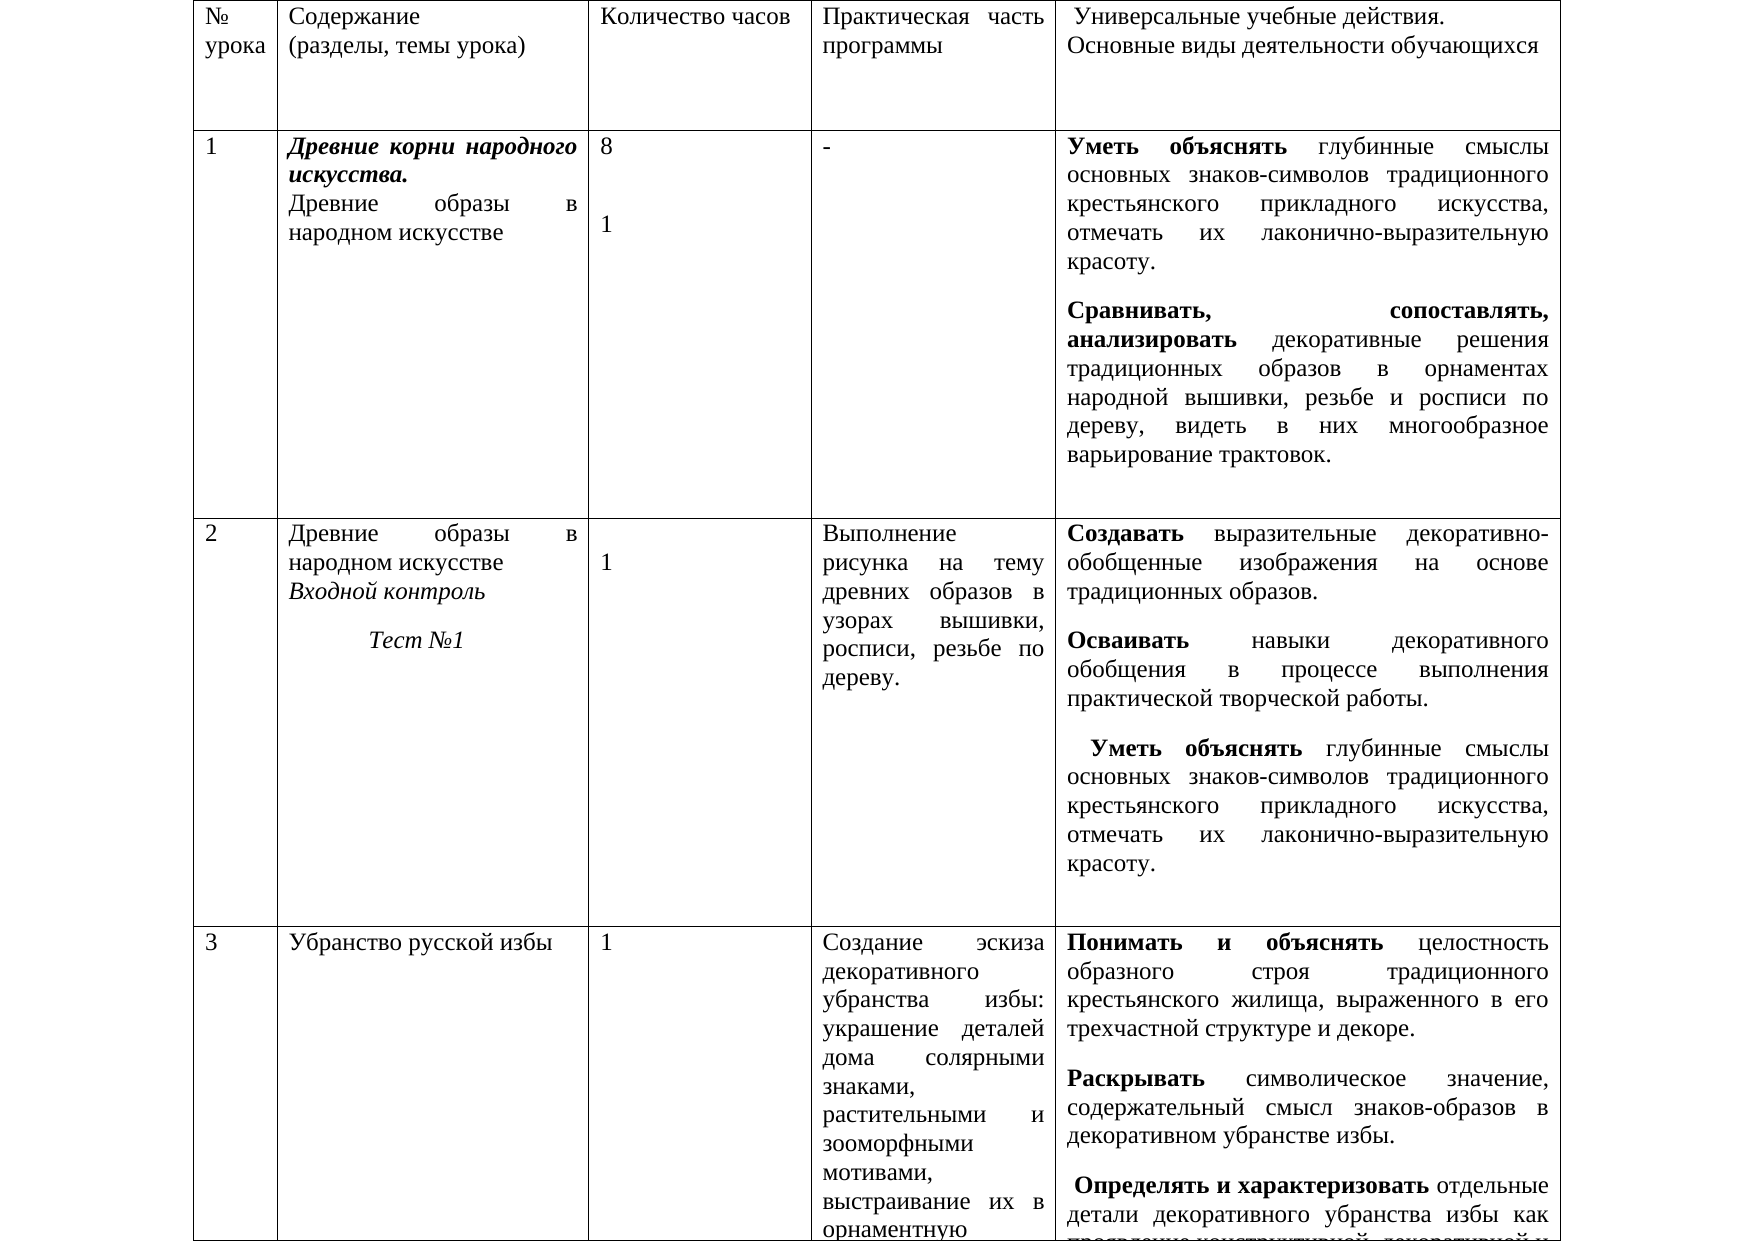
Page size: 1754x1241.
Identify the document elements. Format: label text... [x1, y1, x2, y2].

table_cell Создавать выразительные декоративно-обобщенные изображения на основе традиционных образов. Осваивать навыки декоративного обобщения в процессе выполнения практической творческой работы. Уметь объяснять глубинные смыслы основных знаков-символов традиционного крестьянского прикладного искусства, отмечать их лаконично-выразительную красоту. [1056, 519, 1560, 926]
table_header Содержание (разделы, темы урока) [278, 1, 588, 130]
table_cell Понимать и объяснять целостность образного строя традиционного крестьянского жилища, выраженного в его трехчастной структуре и декоре. Раскрывать символическое значение, содержательный смысл знаков-образов в декоративном убранстве избы. Определять и характеризовать отдельные детали декоративного убранства избы как проявление конструктивной, декоративной и изобразительной деятельности. Находить общее и различное в образном строе традиционного жилища разных народов. Создавать эскизы декоративного убранства избы. Осваивать принципы декоративного обобщения в изображении. [1056, 927, 1560, 1240]
table_cell Уметь объяснять глубинные смыслы основных знаков-символов традиционного крестьянского прикладного искусства, отмечать их лаконично-выразительную красоту. Сравнивать, сопоставлять, анализировать декоративные решения традиционных образов в орнаментах народной вышивки, резьбе и росписи по дереву, видеть в них многообразное варьирование трактовок. [1056, 131, 1560, 517]
table_cell 8 1 [589, 131, 811, 517]
table_cell Древние образы в народном искусстве Входной контроль Тест №1 [278, 519, 588, 926]
table_cell - [812, 131, 1055, 517]
table_cell 2 [194, 519, 277, 926]
table_header № урока [194, 1, 277, 130]
table_cell 1 [194, 131, 277, 517]
table_header Практическая часть программы [812, 1, 1055, 130]
table_cell 1 [589, 927, 811, 1240]
table_header Количество часов [589, 1, 811, 130]
table_cell Убранство русской избы [278, 927, 588, 1240]
table_cell Создание эскиза декоративного убранства избы: украшение деталей дома солярными знаками, растительными и зооморфными мотивами, выстраивание их в орнаментную композицию. [812, 927, 1055, 1240]
table_header Универсальные учебные действия. Основные виды деятельности обучающихся [1056, 1, 1560, 130]
table_cell 1 [589, 519, 811, 926]
table_cell Выполнение рисунка на тему древних образов в узорах вышивки, росписи, резьбе по дереву. [812, 519, 1055, 926]
table_cell Древние корни народного искусства. Древние образы в народном искусстве [278, 131, 588, 517]
table_cell 3 [194, 927, 277, 1240]
